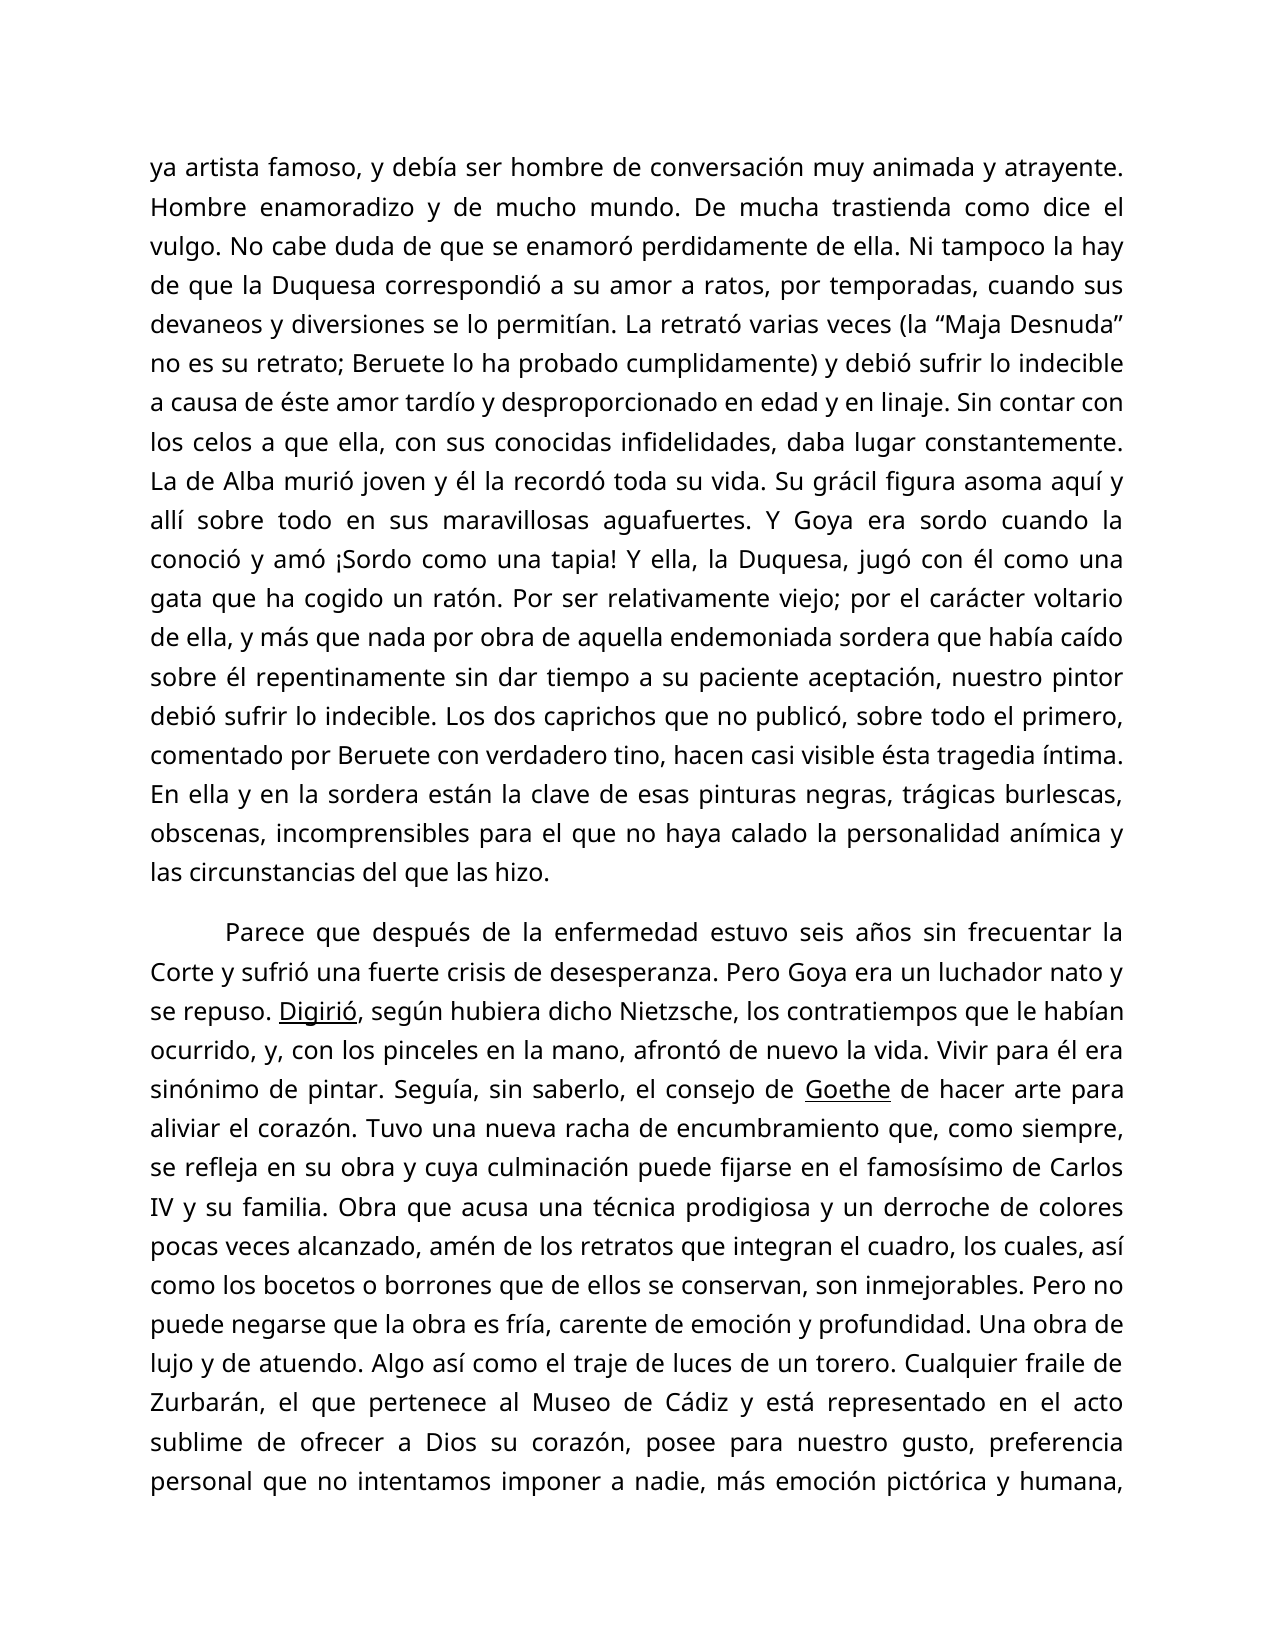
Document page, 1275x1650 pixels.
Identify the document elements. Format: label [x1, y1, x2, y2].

text [150, 915, 1125, 1497]
text [150, 150, 1125, 889]
